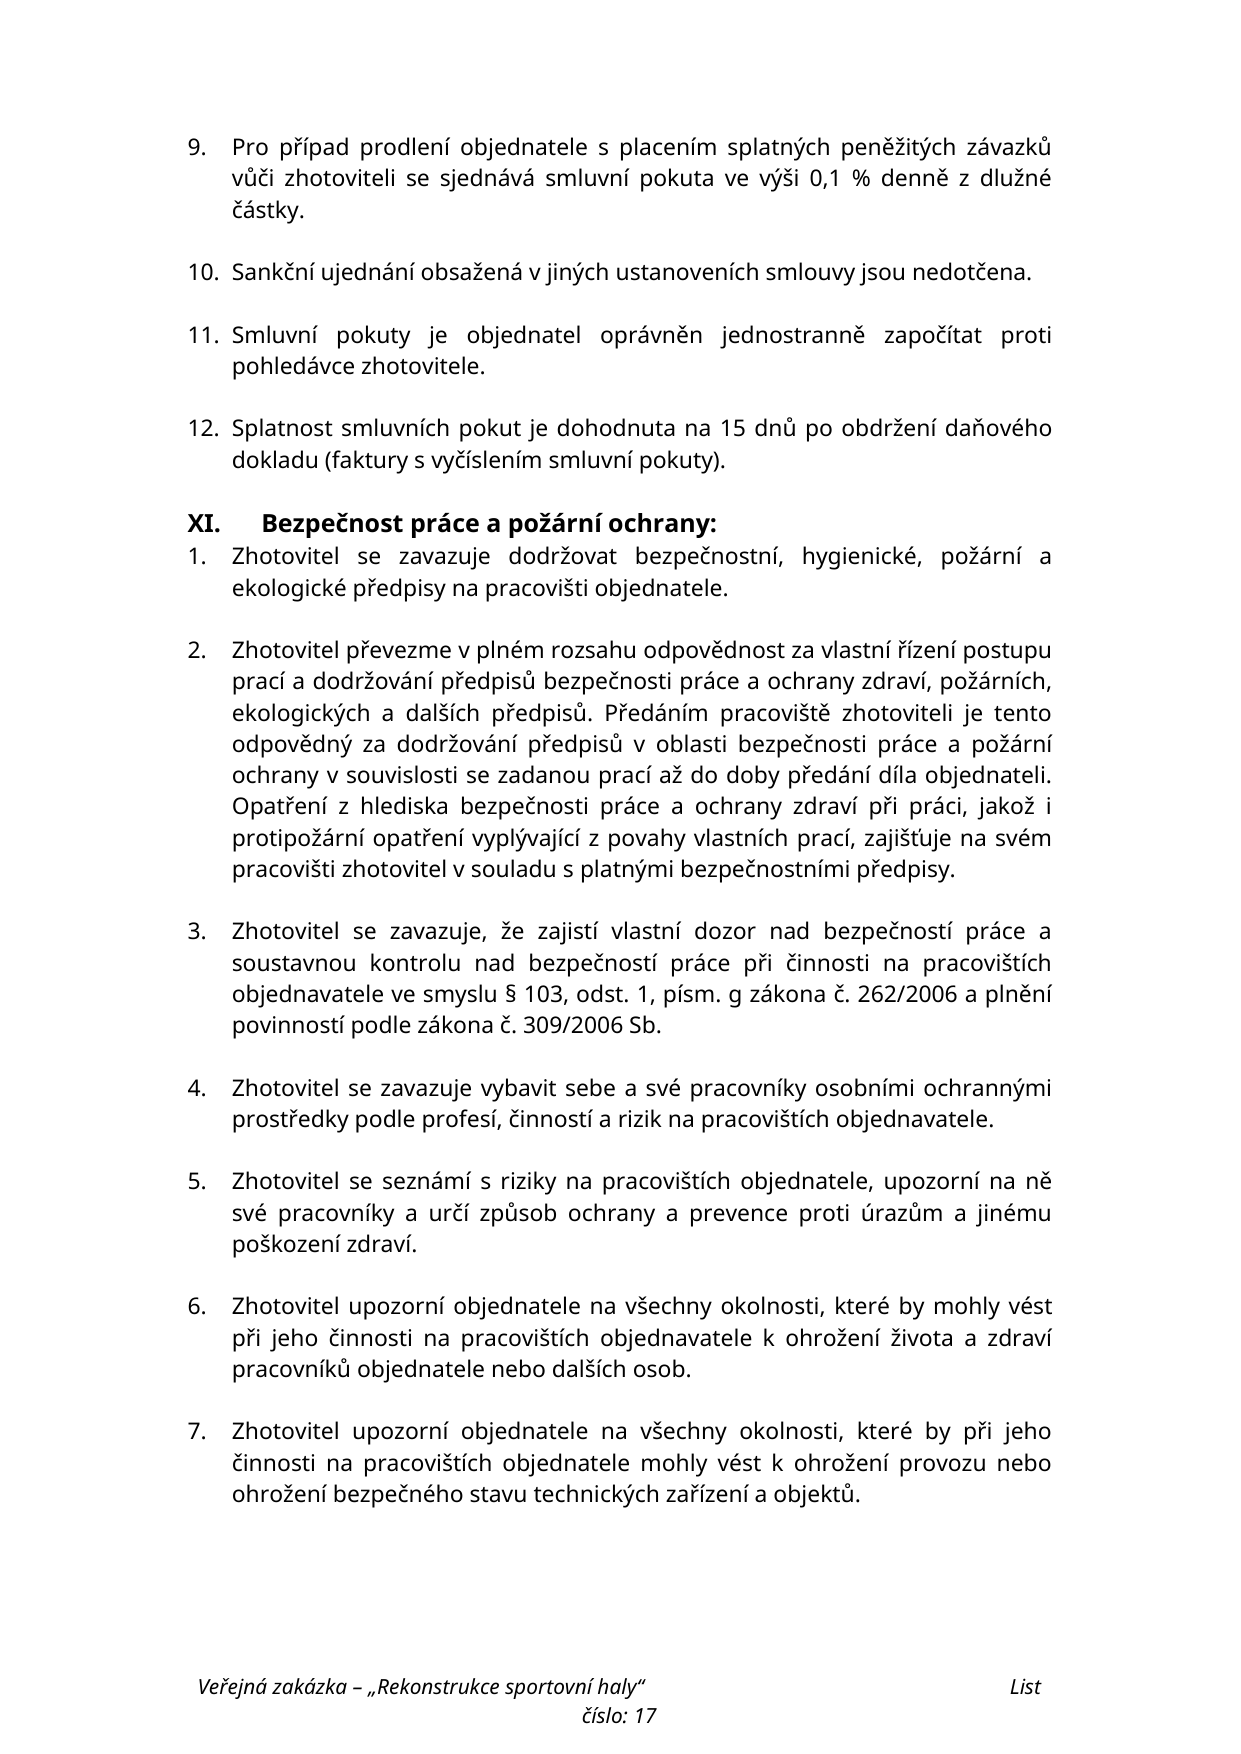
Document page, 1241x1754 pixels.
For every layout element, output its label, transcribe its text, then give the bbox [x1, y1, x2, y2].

text XI. Bezpečnost práce a požární ochrany: [187, 506, 1053, 540]
list Zhotovitel se zavazuje dodržovat bezpečnostní, hygienické, požární a ekologické předpisy na pracovišti objednatele. [187, 540, 1053, 603]
list Zhotovitel upozorní objednatele na všechny okolnosti, které by při jeho činnosti na pracovištích objednatele mohly vést k ohrožení provozu nebo ohrožení bezpečného stavu technických zařízení a objektů. [187, 1415, 1053, 1509]
list Zhotovitel se zavazuje, že zajistí vlastní dozor nad bezpečností práce a soustavnou kontrolu nad bezpečností práce při činnosti na pracovištích objednavatele ve smyslu § 103, odst. 1, písm. g zákona č. 262/2006 a plnění povinností podle zákona č. 309/2006 Sb. [187, 915, 1053, 1040]
list Zhotovitel se zavazuje vybavit sebe a své pracovníky osobními ochrannými prostředky podle profesí, činností a rizik na pracovištích objednavatele. [187, 1071, 1053, 1134]
list Splatnost smluvních pokut je dohodnuta na 15 dnů po obdržení daňového dokladu (faktury s vyčíslením smluvní pokuty). [187, 412, 1053, 475]
list Pro případ prodlení objednatele s placením splatných peněžitých závazků vůči zhotoviteli se sjednává smluvní pokuta ve výši 0,1 % denně z dlužné částky. [187, 131, 1053, 225]
list Sankční ujednání obsažená v jiných ustanoveních smlouvy jsou nedotčena. [187, 256, 1053, 287]
list Zhotovitel se seznámí s riziky na pracovištích objednatele, upozorní na ně své pracovníky a určí způsob ochrany a prevence proti úrazům a jinému poškození zdraví. [187, 1165, 1053, 1259]
list Smluvní pokuty je objednatel oprávněn jednostranně započítat proti pohledávce zhotovitele. [187, 319, 1053, 381]
list Zhotovitel upozorní objednatele na všechny okolnosti, které by mohly vést při jeho činnosti na pracovištích objednavatele k ohrožení života a zdraví pracovníků objednatele nebo dalších osob. [187, 1290, 1053, 1384]
list Zhotovitel převezme v plném rozsahu odpovědnost za vlastní řízení postupu prací a dodržování předpisů bezpečnosti práce a ochrany zdraví, požárních, ekologických a dalších předpisů. Předáním pracoviště zhotoviteli je tento odpovědný za dodržování předpisů v oblasti bezpečnosti práce a požární ochrany v souvislosti se zadanou prací až do doby předání díla objednateli. Opatření z hlediska bezpečnosti práce a ochrany zdraví při práci, jakož i protipožární opatření vyplývající z povahy vlastních prací, zajišťuje na svém pracovišti zhotovitel v souladu s platnými bezpečnostními předpisy. [187, 634, 1053, 884]
